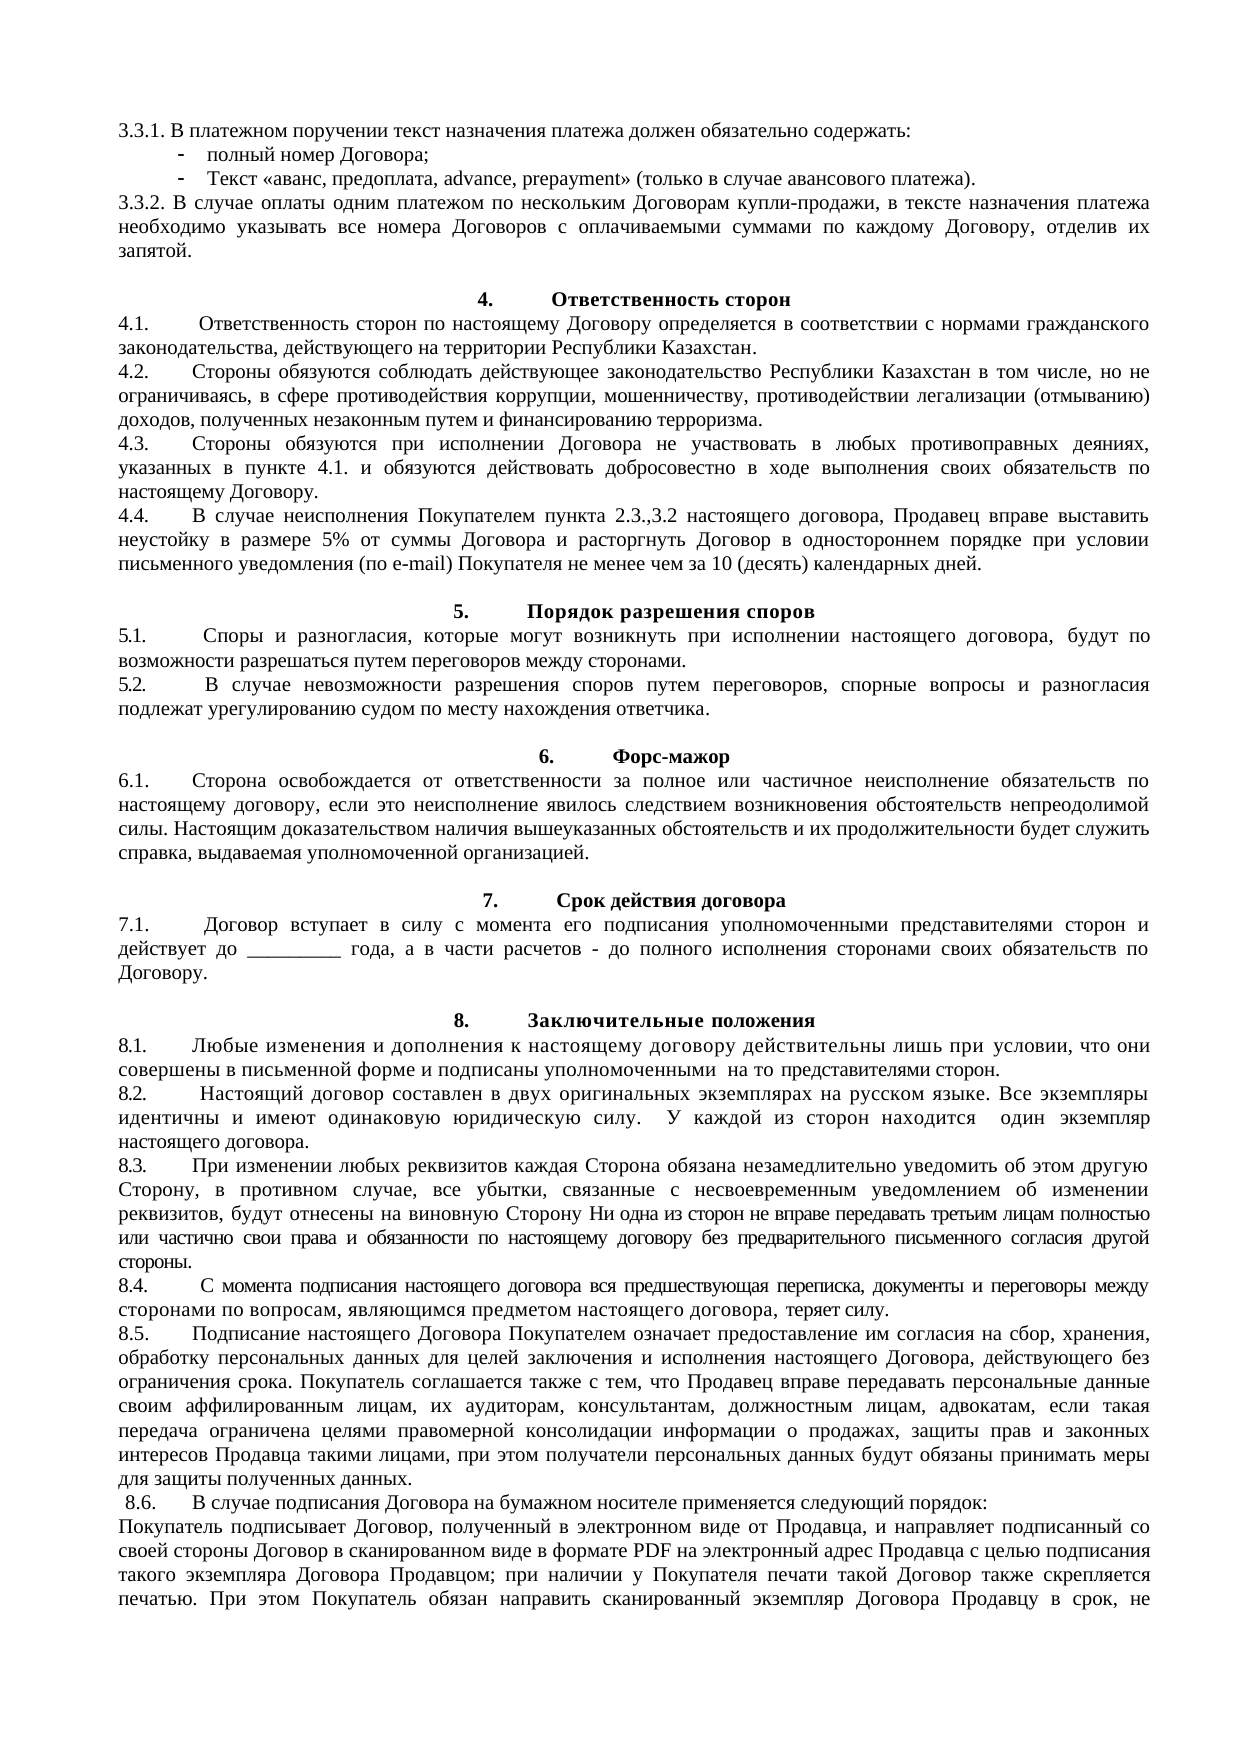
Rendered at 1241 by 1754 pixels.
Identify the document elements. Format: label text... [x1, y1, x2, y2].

list Любые изменения и дополнения к настоящему договору действительны лишь при условии, что они совершены в письменной форме и подписаны уполномоченными на то представителями сторон. [118, 1032, 1150, 1081]
list Текст «аванс, предоплата, advance, prepayment» (только в случае авансового платежа). [177, 166, 1152, 190]
list Договор вступает в силу с момента его подписания уполномоченными представителями сторон и действует до _________ года, а в части расчетов - до полного исполнения сторонами своих обязательств по Договору. [118, 912, 1150, 984]
list Сторона освобождается от ответственности за полное или частичное неисполнение обязательств по настоящему договору, если это неисполнение явилось следствием возникновения обстоятельств непреодолимой силы. Настоящим доказательством наличия вышеуказанных обстоятельств и их продолжительности будет служить справка, выдаваемая уполномоченной организацией. [118, 768, 1150, 864]
list полный номер Договора; [177, 142, 1152, 166]
list Форс-мажор [118, 744, 1150, 768]
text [118, 1514, 1152, 1610]
list С момента подписания настоящего договора вся предшествующая переписка, документы и переговоры между сторонами по вопросам, являющимся предметом настоящего договора, теряет силу. [118, 1273, 1150, 1321]
list Срок действия договора [118, 888, 1150, 912]
list Стороны обязуются соблюдать действующее законодательство Республики Казахстан в том числе, но не ограничиваясь, в сфере противодействия коррупции, мошенничеству, противодействии легализации (отмыванию) доходов, полученных незаконным путем и финансированию терроризма. [118, 359, 1150, 431]
list В случае неисполнения Покупателем пункта 2.3.,3.2 настоящего договора, Продавец вправе выставить неустойку в размере 5% от суммы Договора и расторгнуть Договор в одностороннем порядке при условии письменного уведомления (по e-mail) Покупателя не менее чем за 10 (десять) календарных дней. [118, 503, 1150, 575]
text 3.3.2. В случае оплаты одним платежом по нескольким Договорам купли-продажи, в тексте назначения платежа необходимо указывать все номера Договоров с оплачиваемыми суммами по каждому Договору, отделив их запятой. [118, 190, 1152, 262]
list Заключительные положения [118, 1008, 1150, 1032]
text 3.3.1. В платежном поручении текст назначения платежа должен обязательно содержать: [118, 118, 1152, 142]
list В случае невозможности разрешения споров путем переговоров, спорные вопросы и разногласия подлежат урегулированию судом по месту нахождения ответчика. [118, 672, 1150, 720]
list Ответственность сторон [118, 287, 1150, 311]
list Стороны обязуются при исполнении Договора не участвовать в любых противоправных деяниях, указанных в пункте 4.1. и обязуются действовать добросовестно в ходе выполнения своих обязательств по настоящему Договору. [118, 431, 1150, 503]
list Настоящий договор составлен в двух оригинальных экземплярах на русском языке. Все экземпляры идентичны и имеют одинаковую юридическую силу. У каждой из сторон находится один экземпляр настоящего договора. [118, 1081, 1150, 1153]
list Ответственность сторон по настоящему Договору определяется в соответствии с нормами гражданского законодательства, действующего на территории Республики Казахстан. [118, 311, 1150, 359]
list Подписание настоящего Договора Покупателем означает предоставление им согласия на сбор, хранения, обработку персональных данных для целей заключения и исполнения настоящего Договора, действующего без ограничения срока. Покупатель соглашается также с тем, что Продавец вправе передавать персональные данные своим аффилированным лицам, их аудиторам, консультантам, должностным лицам, адвокатам, если такая передача ограничена целями правомерной консолидации информации о продажах, защиты прав и законных интересов Продавца такими лицами, при этом получатели персональных данных будут обязаны принимать меры для защиты полученных данных. [118, 1321, 1152, 1490]
list При изменении любых реквизитов каждая Сторона обязана незамедлительно уведомить об этом другую Сторону, в противном случае, все убытки, связанные с несвоевременным уведомлением об изменении реквизитов, будут отнесены на виновную Сторону Ни одна из сторон не вправе передавать третьим лицам полностью или частично свои права и обязанности по настоящему договору без предварительного письменного согласия другой стороны. [118, 1153, 1150, 1273]
list В случае подписания Договора на бумажном носителе применяется следующий порядок: [118, 1490, 1152, 1514]
list Споры и разногласия, которые могут возникнуть при исполнении настоящего договора, будут по возможности разрешаться путем переговоров между сторонами. [118, 623, 1150, 672]
list Порядок разрешения споров [118, 599, 1150, 623]
